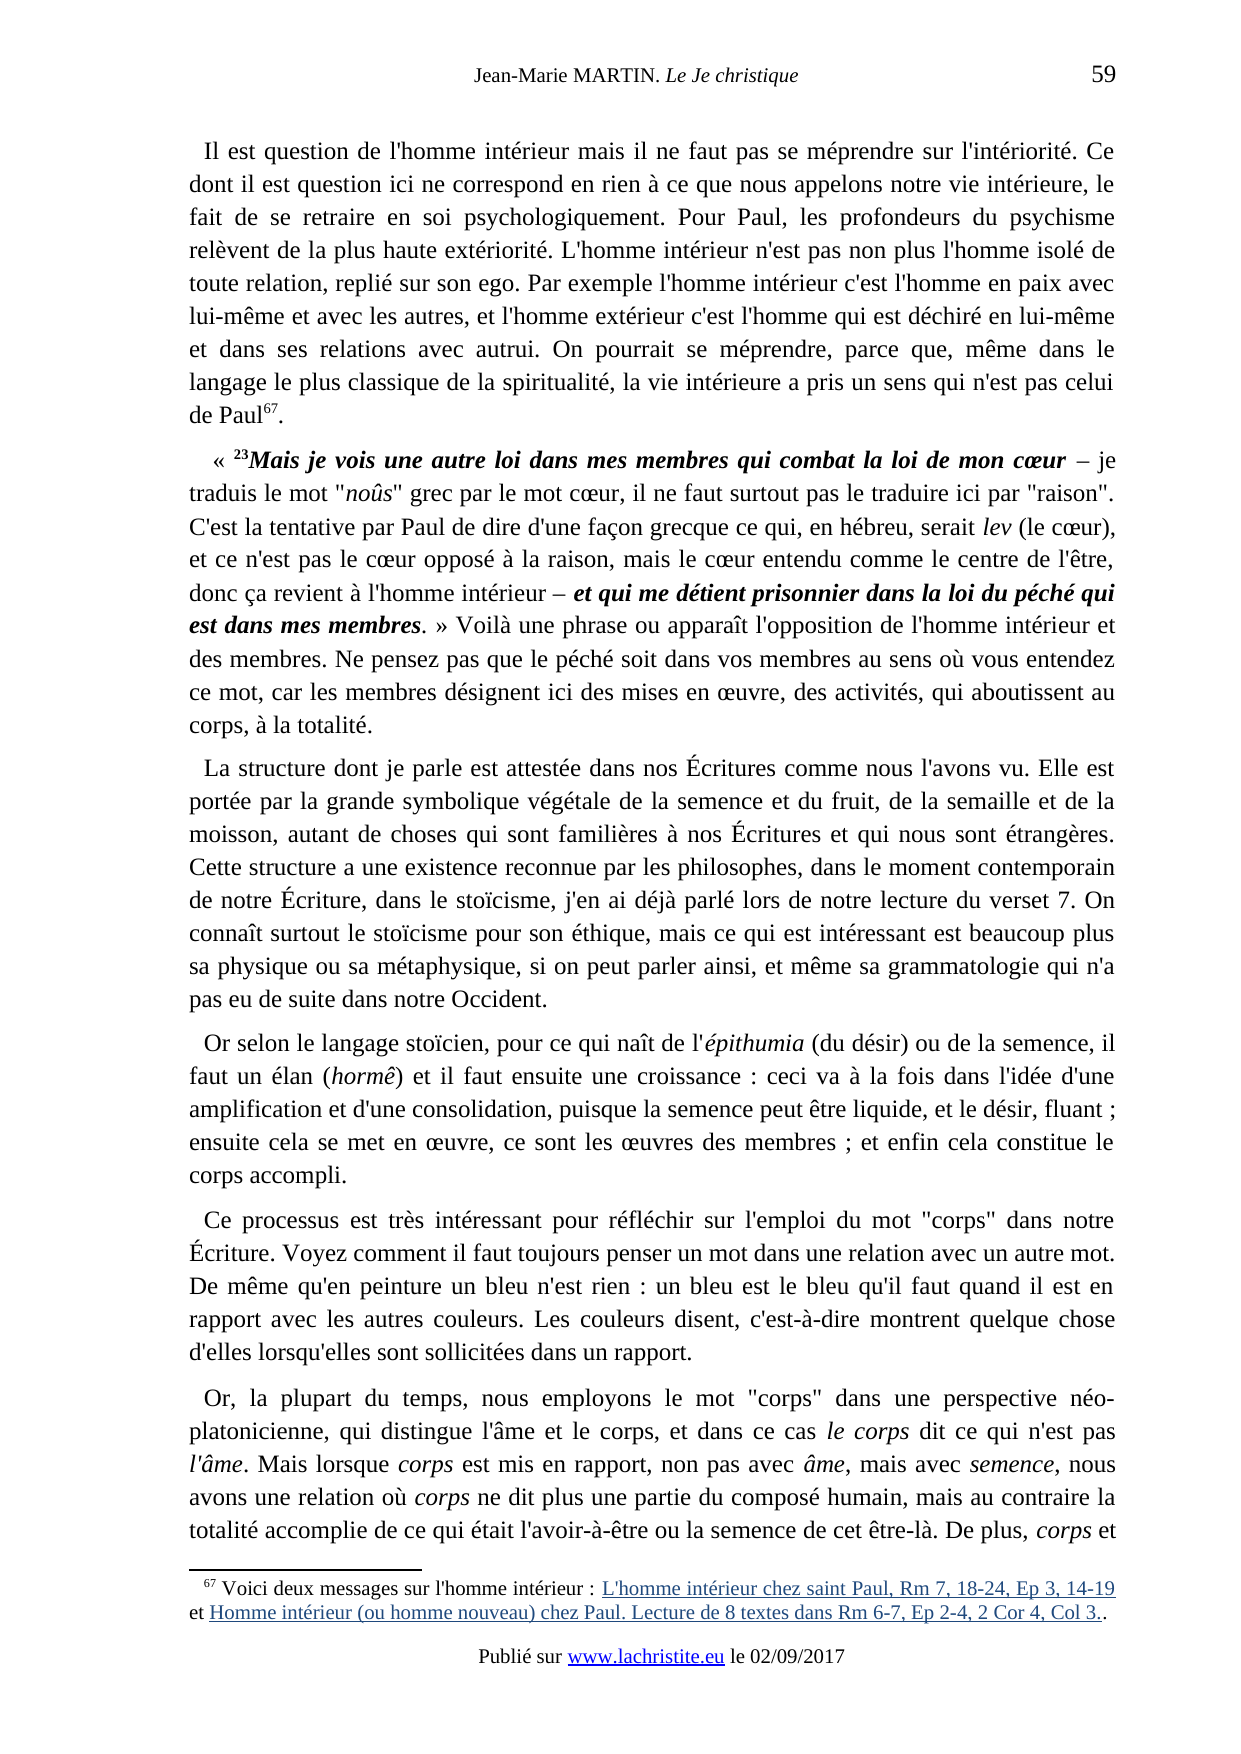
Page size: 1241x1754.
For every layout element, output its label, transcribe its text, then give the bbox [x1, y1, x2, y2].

text « 23Mais je vois une autre loi dans mes membres qui combat la loi de mon cœur – je traduis le mot "noûs" grec par le mot cœur, il ne faut surtout pas le traduire ici par "raison". C'est la tentative par Paul de dire d'une façon grecque ce qui, en hébreu, serait lev (le cœur), et ce n'est pas le cœur opposé à la raison, mais le cœur entendu comme le centre de l'être, donc ça revient à l'homme intérieur – et qui me détient prisonnier dans la loi du péché qui est dans mes membres. » Voilà une phrase ou apparaît l'opposition de l'homme intérieur et des membres. Ne pensez pas que le péché soit dans vos membres au sens où vous entendez ce mot, car les membres désignent ici des mises en œuvre, des activités, qui aboutissent au corps, à la totalité. [189, 446, 1116, 738]
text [189, 1383, 1116, 1544]
text Or selon le langage stoïcien, pour ce qui naît de l'épithumia (du désir) ou de la semence, il faut un élan (hormê) et il faut ensuite une croissance : ceci va à la fois dans l'idée d'une amplification et d'une consolidation, puisque la semence peut être liquide, et le désir, fluant ; ensuite cela se met en œuvre, ce sont les œuvres des membres ; et enfin cela constitue le corps accompli. [189, 1028, 1116, 1188]
text Ce processus est très intéressant pour réfléchir sur l'emploi du mot "corps" dans notre Écriture. Voyez comment il faut toujours penser un mot dans une relation avec un autre mot. De même qu'en peinture un bleu n'est rien : un bleu est le bleu qu'il faut quand il est en rapport avec les autres couleurs. Les couleurs disent, c'est-à-dire montrent quelque chose d'elles lorsqu'elles sont sollicitées dans un rapport. [189, 1205, 1116, 1366]
text La structure dont je parle est attestée dans nos Écritures comme nous l'avons vu. Elle est portée par la grande symbolique végétale de la semence et du fruit, de la semaille et de la moisson, autant de choses qui sont familières à nos Écritures et qui nous sont étrangères. Cette structure a une existence reconnue par les philosophes, dans le moment contemporain de notre Écriture, dans le stoïcisme, j'en ai déjà parlé lors de notre lecture du verset 7. On connaît surtout le stoïcisme pour son éthique, mais ce qui est intéressant est beaucoup plus sa physique ou sa métaphysique, si on peut parler ainsi, et même sa grammatologie qui n'a pas eu de suite dans notre Occident. [189, 753, 1116, 1013]
text Il est question de l'homme intérieur mais il ne faut pas se méprendre sur l'intériorité. Ce dont il est question ici ne correspond en rien à ce que nous appelons notre vie intérieure, le fait de se retraire en soi psychologiquement. Pour Paul, les profondeurs du psychisme relèvent de la plus haute extériorité. L'homme intérieur n'est pas non plus l'homme isolé de toute relation, replié sur son ego. Par exemple l'homme intérieur c'est l'homme en paix avec lui-même et avec les autres, et l'homme extérieur c'est l'homme qui est déchiré en lui-même et dans ses relations avec autrui. On pourrait se méprendre, parce que, même dans le langage le plus classique de la spiritualité, la vie intérieure a pris un sens qui n'est pas celui de Paul. [189, 136, 1116, 429]
